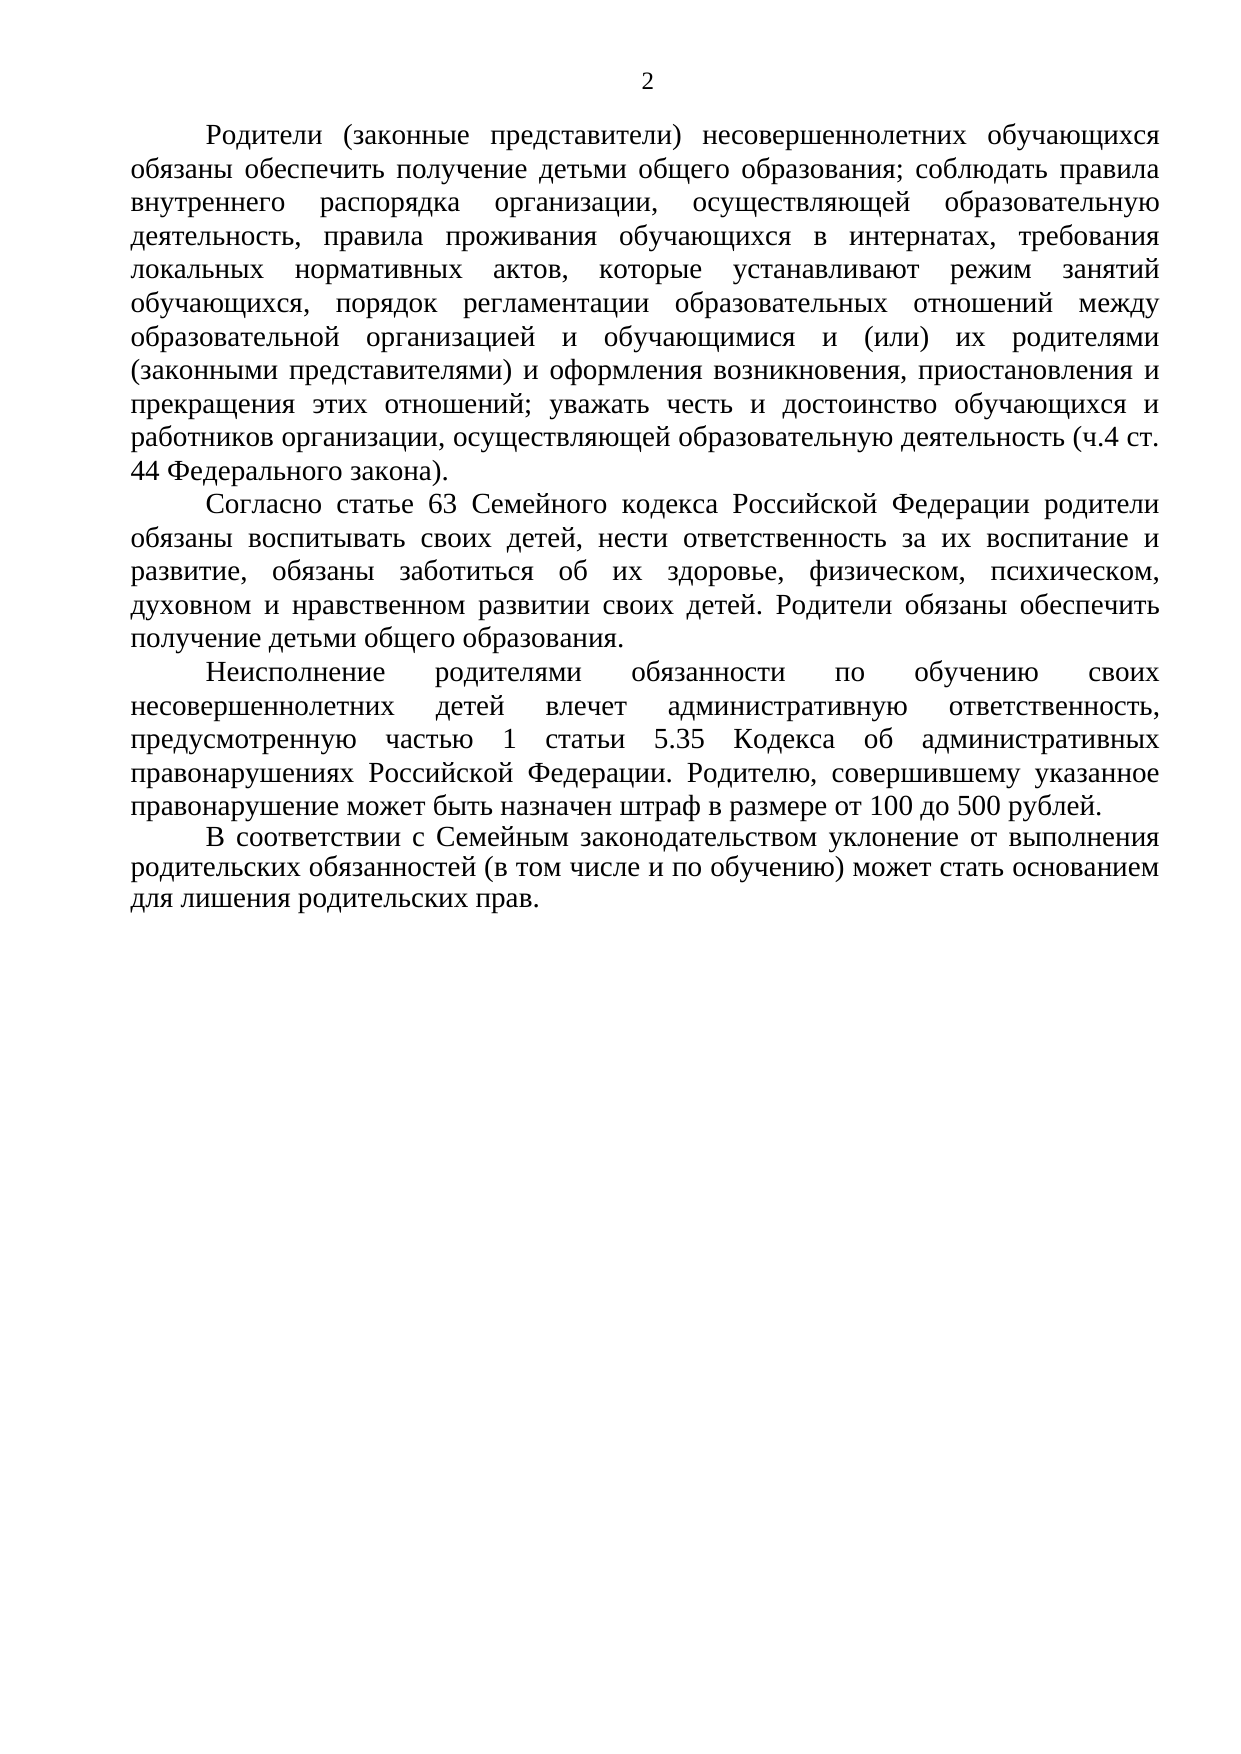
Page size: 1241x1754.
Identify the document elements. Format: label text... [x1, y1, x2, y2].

text Согласно статье 63 Семейного кодекса Российской Федерации родители обязаны воспитывать своих детей, нести ответственность за их воспитание и развитие, обязаны заботиться об их здоровье, физическом, психическом, духовном и нравственном развитии своих детей. Родители обязаны обеспечить получение детьми общего образования. [130, 486, 1161, 654]
text В соответствии с Семейным законодательством уклонение от выполнения родительских обязанностей (в том числе и по обучению) может стать основанием для лишения родительских прав. [130, 822, 1161, 914]
text Родители (законные представители) несовершеннолетних обучающихся обязаны обеспечить получение детьми общего образования; соблюдать правила внутреннего распорядка организации, осуществляющей образовательную деятельность, правила проживания обучающихся в интернатах, требования локальных нормативных актов, которые устанавливают режим занятий обучающихся, порядок регламентации образовательных отношений между образовательной организацией и обучающимися и (или) их родителями (законными представителями) и оформления возникновения, приостановления и прекращения этих отношений; уважать честь и достоинство обучающихся и работников организации, осуществляющей образовательную деятельность (ч.4 ст. 44 Федерального закона). [130, 117, 1161, 486]
text Неисполнение родителями обязанности по обучению своих несовершеннолетних детей влечет административную ответственность, предусмотренную частью 1 статьи 5.35 Кодекса об административных правонарушениях Российской Федерации. Родителю, совершившему указанное правонарушение может быть назначен штраф в размере от 100 до 500 рублей. [130, 654, 1161, 822]
